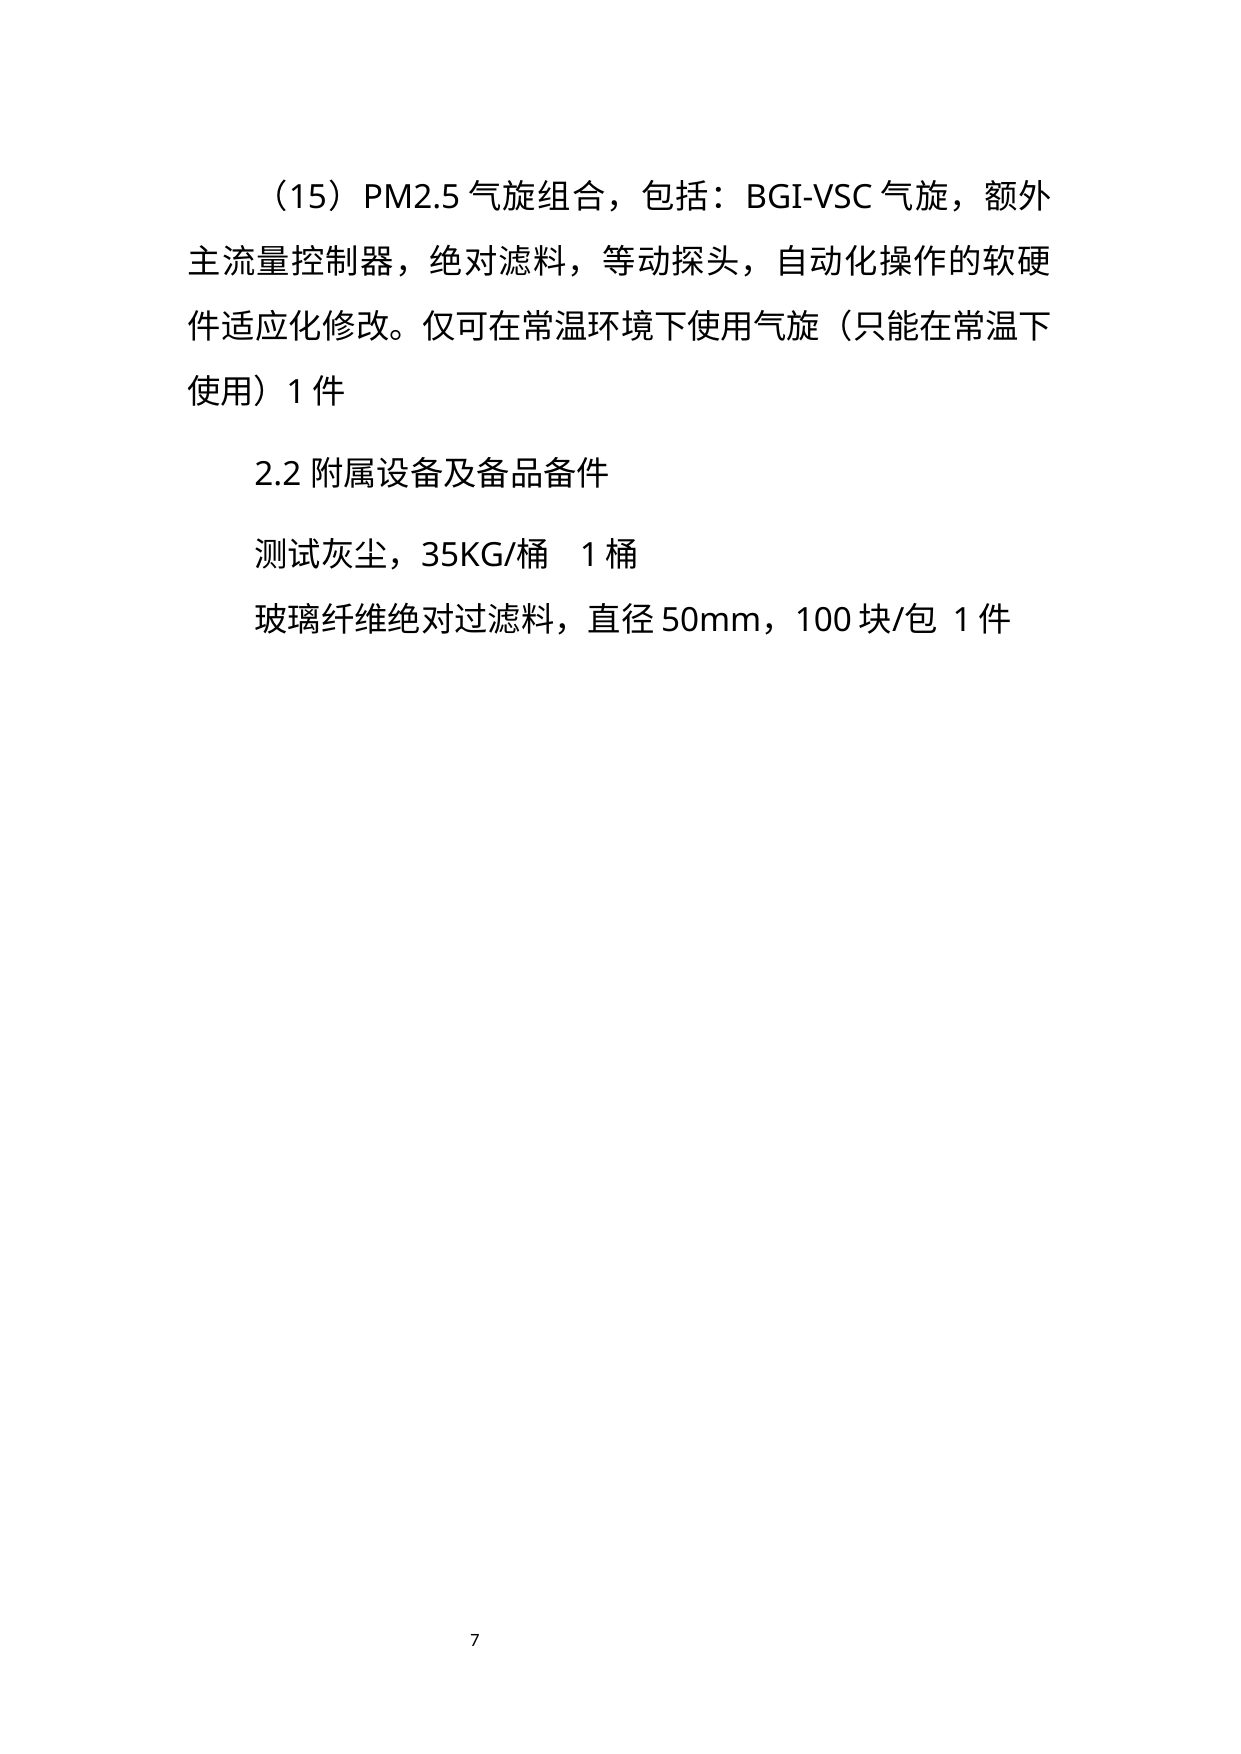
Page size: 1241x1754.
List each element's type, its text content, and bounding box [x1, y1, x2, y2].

text 玻璃纤维绝对过滤料，直径50mm，100块/包 1件 [187, 584, 1053, 649]
text 测试灰尘，35KG/桶 1桶 [187, 519, 1053, 584]
text 2.2 附属设备及备品备件 [187, 438, 1053, 503]
text （15）PM2.5气旋组合，包括：BGI-VSC气旋，额外主流量控制器，绝对滤料，等动探头，自动化操作的软硬件适应化修改。仅可在常温环境下使用气旋（只能在常温下使用）1件 [187, 162, 1053, 422]
